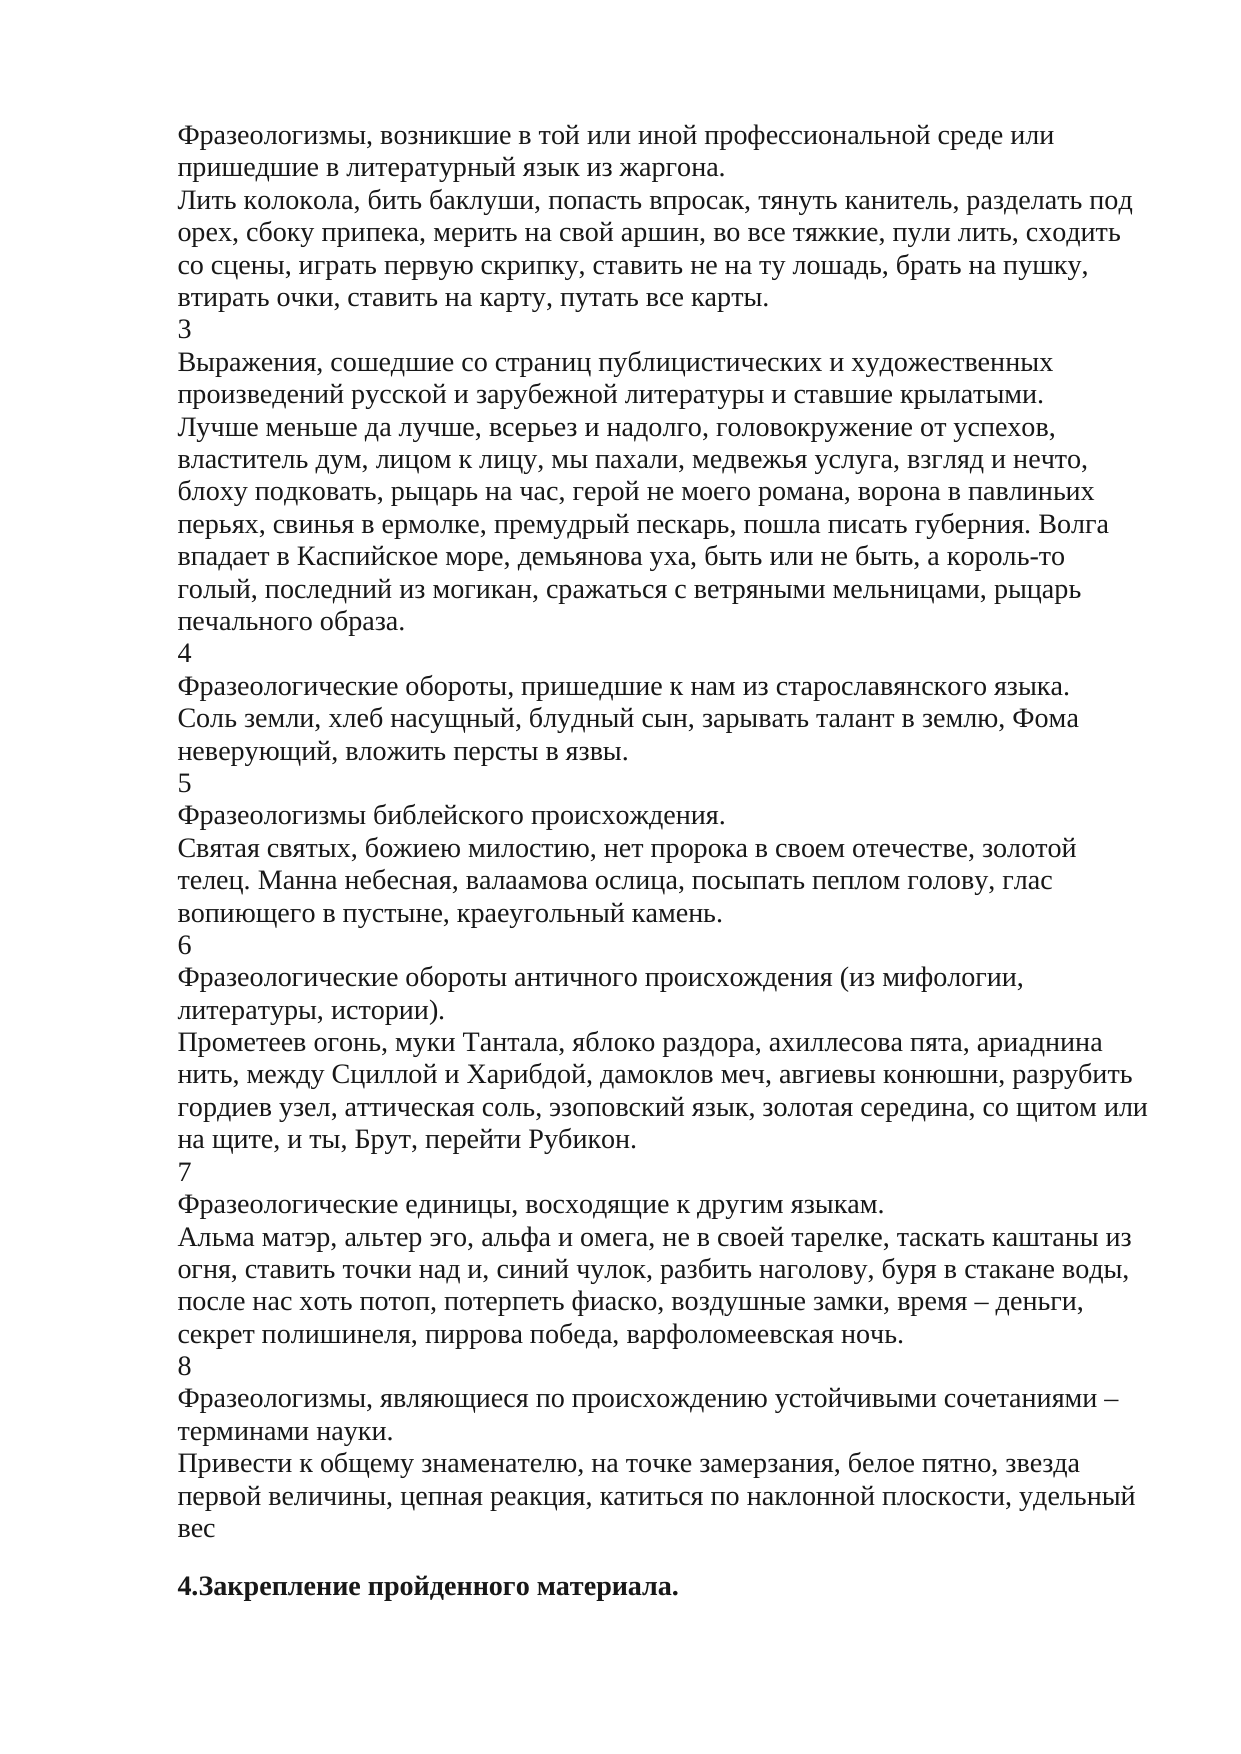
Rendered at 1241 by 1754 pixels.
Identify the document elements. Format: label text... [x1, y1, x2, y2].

text Прометеев огонь, муки Тантала, яблоко раздора, ахиллесова пята, ариаднина нить, между Сциллой и Харибдой, дамоклов меч, авгиевы конюшни, разрубить гордиев узел, аттическая соль, эзоповский язык, золотая середина, со щитом или на щите, и ты, Брут, перейти Рубикон. [177, 1025, 1152, 1155]
text Лить колокола, бить баклуши, попасть впросак, тянуть канитель, разделать под орех, сбоку припека, мерить на свой аршин, во все тяжкие, пули лить, сходить со сцены, играть первую скрипку, ставить не на ту лошадь, брать на пушку, втирать очки, ставить на карту, путать все карты. [177, 183, 1152, 312]
text Фразеологические единицы, восходящие к другим языкам. [177, 1187, 1152, 1219]
text Лучше меньше да лучше, всерьез и надолго, головокружение от успехов, властитель дум, лицом к лицу, мы пахали, медвежья услуга, взгляд и нечто, блоху подковать, рыцарь на час, герой не моего романа, ворона в павлиньих перьях, свинья в ермолке, премудрый пескарь, пошла писать губерния. Волга впадает в Каспийское море, демьянова уха, быть или не быть, а король-то голый, последний из могикан, сражаться с ветряными мельницами, рыцарь печального образа. [177, 410, 1152, 636]
text Альма матэр, альтер эго, альфа и омега, не в своей тарелке, таскать каштаны из огня, ставить точки над и, синий чулок, разбить наголову, буря в стакане воды, после нас хоть потоп, потерпеть фиаско, воздушные замки, время – деньги, секрет полишинеля, пиррова победа, варфоломеевская ночь. [177, 1219, 1152, 1349]
text Привести к общему знаменателю, на точке замерзания, белое пятно, звезда первой величины, цепная реакция, катиться по наклонной плоскости, удельный вес [177, 1446, 1152, 1543]
text 6 [177, 928, 1152, 960]
text Фразеологизмы библейского происхождения. [177, 798, 1152, 831]
text Соль земли, хлеб насущный, блудный сын, зарывать талант в землю, Фома неверующий, вложить персты в язвы. [177, 701, 1152, 766]
text 3 [177, 312, 1152, 345]
text Святая святых, божиею милостию, нет пророка в своем отечестве, золотой телец. Манна небесная, валаамова ослица, посыпать пеплом голову, глас вопиющего в пустыне, краеугольный камень. [177, 831, 1152, 928]
text 5 [177, 766, 1152, 798]
text Фразеологизмы, возникшие в той или иной профессиональной среде или пришедшие в литературный язык из жаргона. [177, 118, 1152, 183]
text 8 [177, 1349, 1152, 1382]
text Фразеологические обороты античного происхождения (из мифологии, литературы, истории). [177, 960, 1152, 1025]
text Фразеологизмы, являющиеся по происхождению устойчивыми сочетаниями – терминами науки. [177, 1382, 1152, 1446]
text 7 [177, 1155, 1152, 1187]
text Фразеологические обороты, пришедшие к нам из старославянского языка. [177, 669, 1152, 701]
text 4 [177, 636, 1152, 669]
text 4.Закрепление пройденного материала. [177, 1569, 1152, 1601]
text Выражения, сошедшие со страниц публицистических и художественных произведений русской и зарубежной литературы и ставшие крылатыми. [177, 345, 1152, 410]
